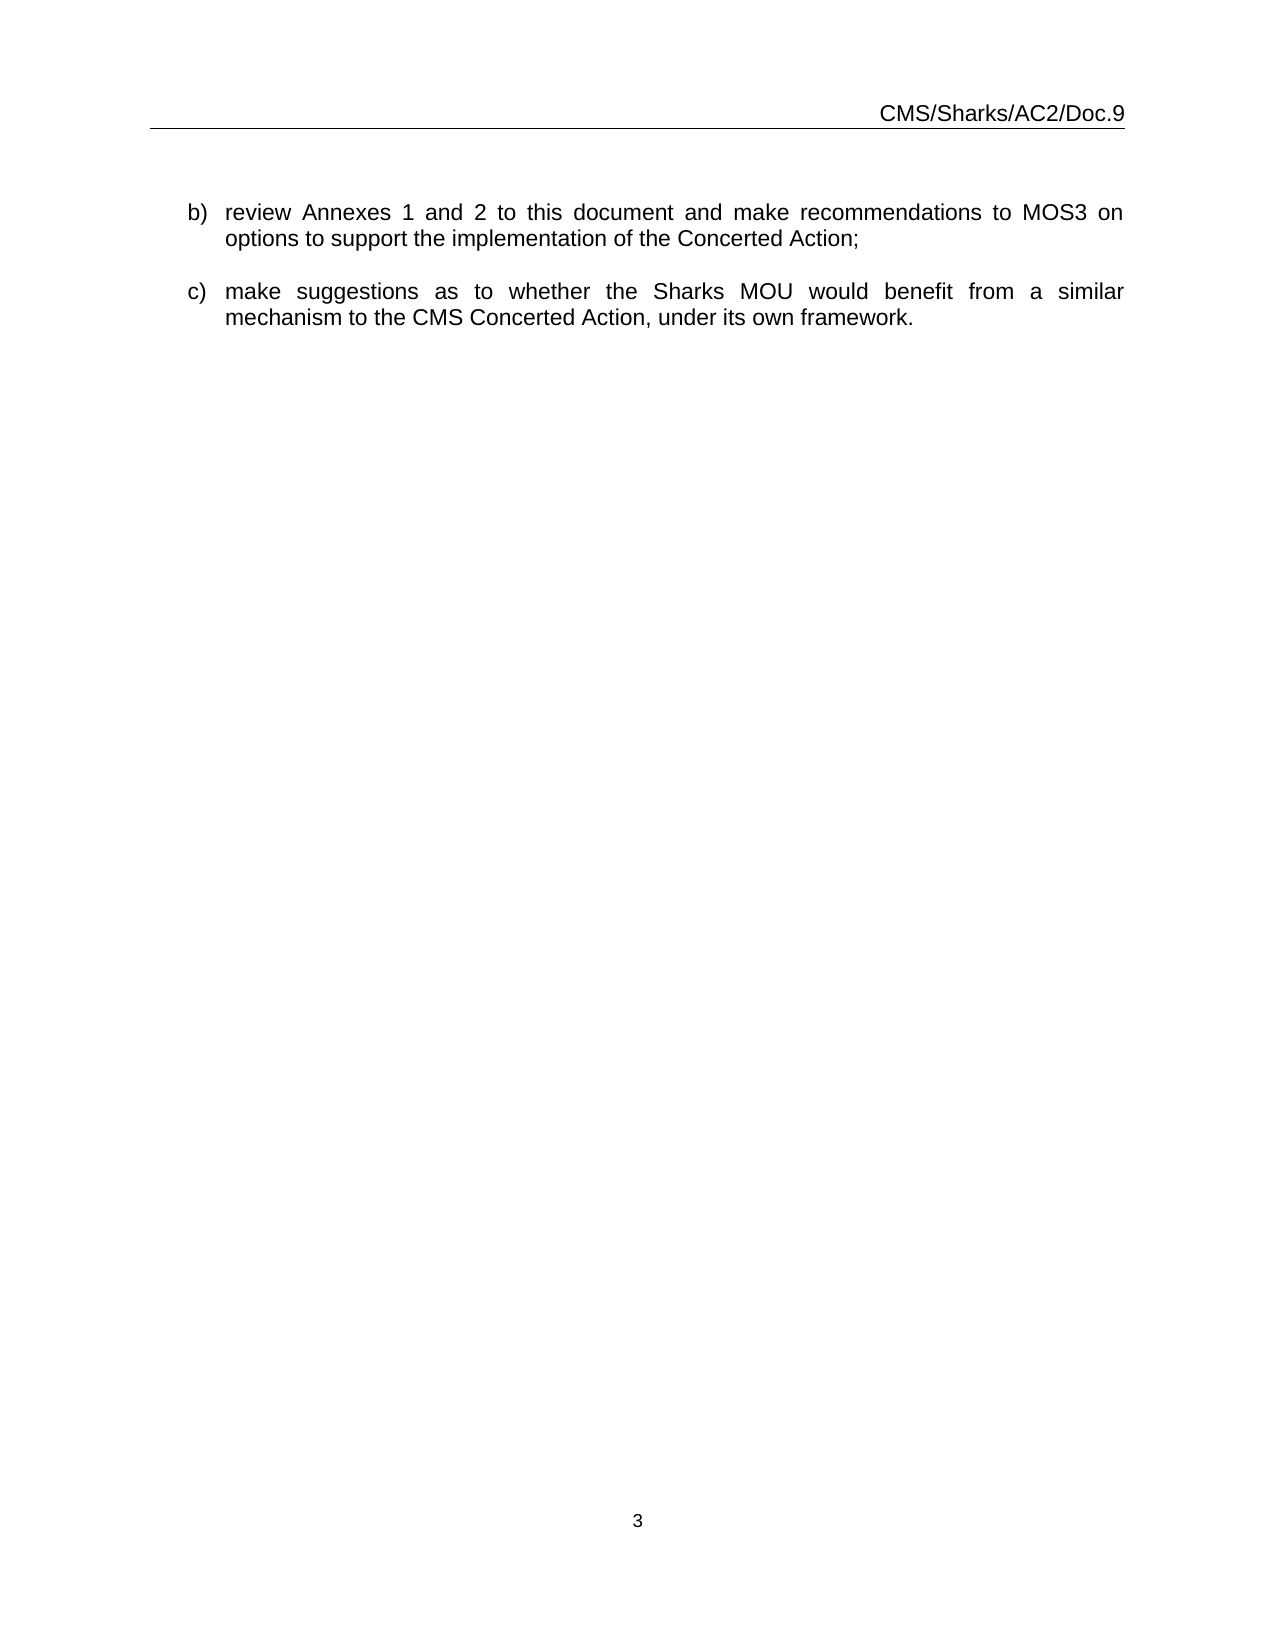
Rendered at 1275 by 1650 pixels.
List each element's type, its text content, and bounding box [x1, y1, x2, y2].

list review Annexes 1 and 2 to this document and make recommendations to MOS3 on options to support the implementation of the Concerted Action; [187, 199, 1125, 252]
list make suggestions as to whether the Sharks MOU would benefit from a similar mechanism to the CMS Concerted Action, under its own framework. [187, 278, 1125, 331]
